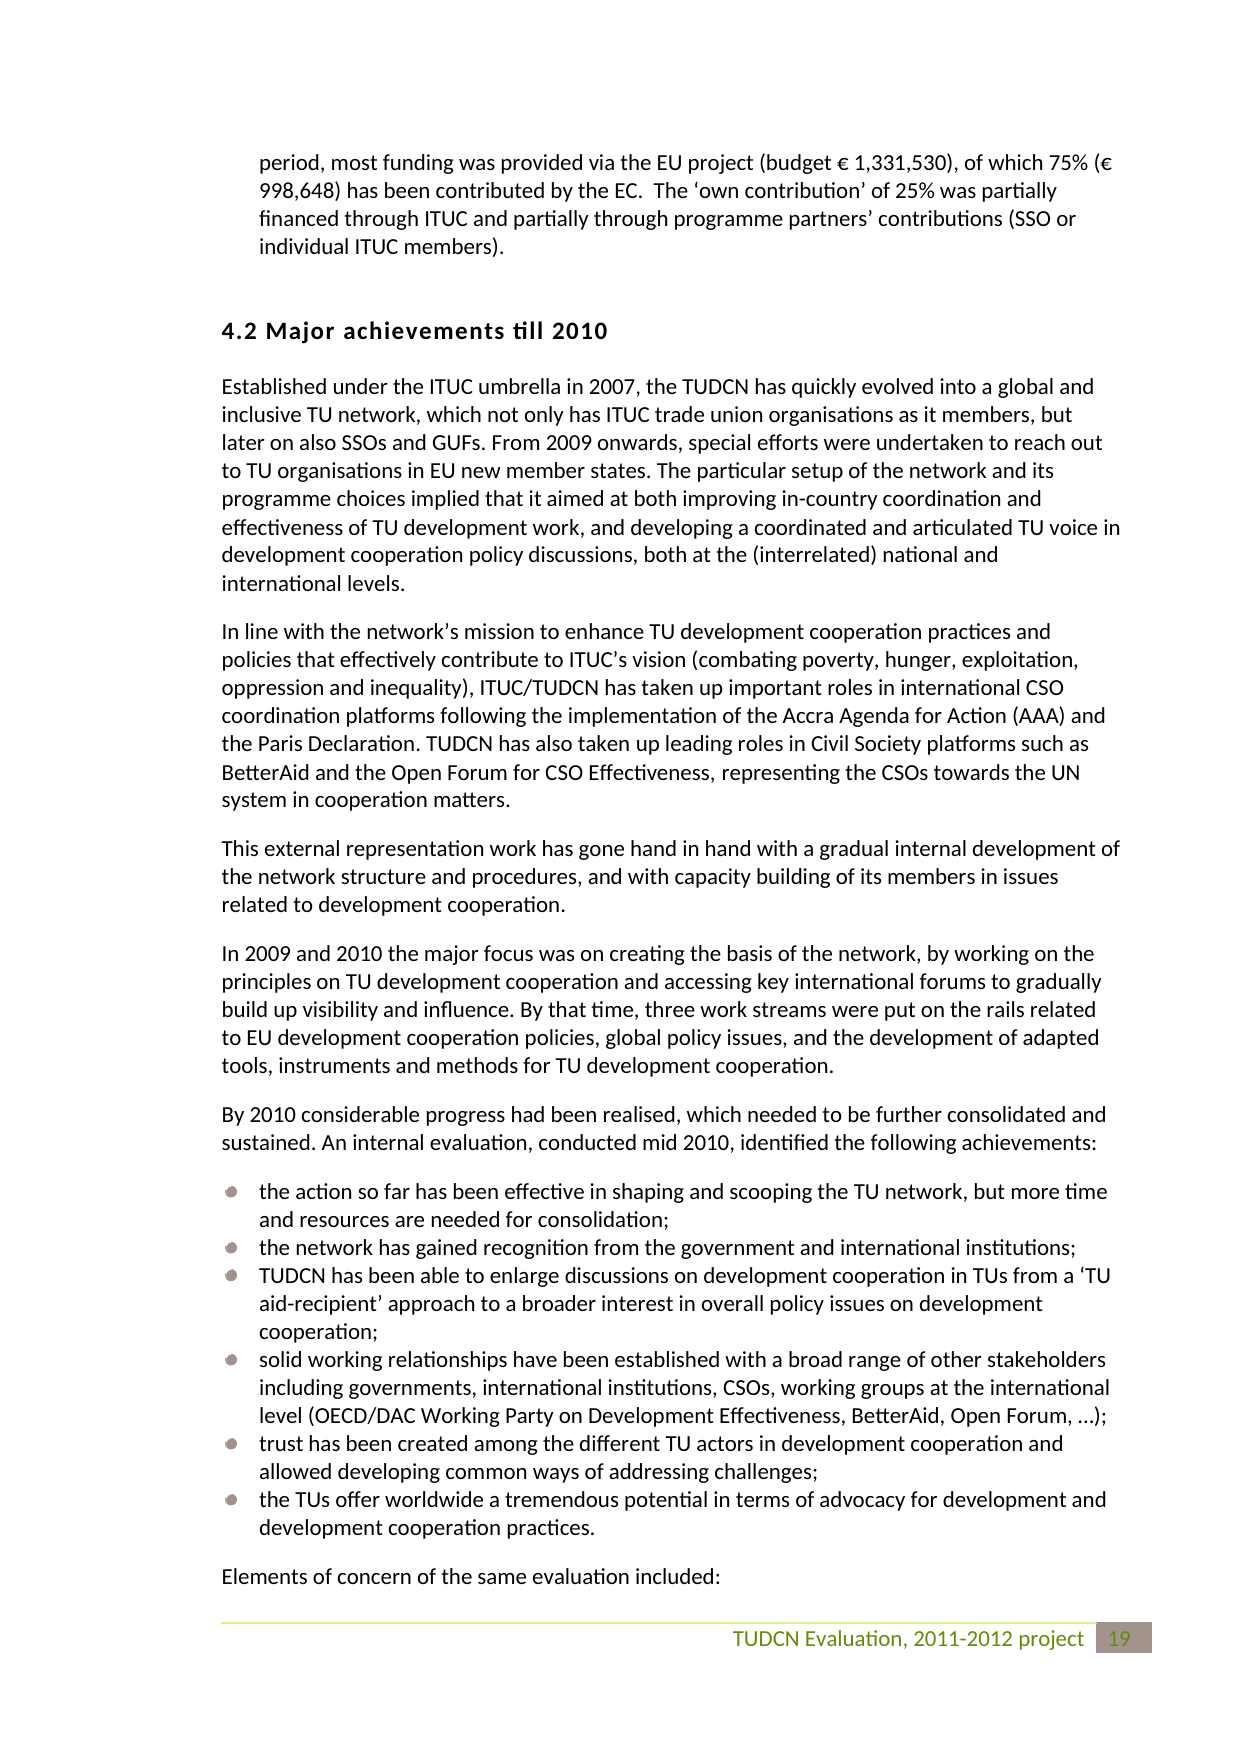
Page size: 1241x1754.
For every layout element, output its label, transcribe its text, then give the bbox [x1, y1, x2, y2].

text Elements of concern of the same evaluation included: [221, 1562, 1122, 1590]
text In line with the network’s mission to enhance TU development cooperation practices and policies that effectively contribute to ITUC’s vision (combating poverty, hunger, exploitation, oppression and inequality), ITUC/TUDCN has taken up important roles in international CSO coordination platforms following the implementation of the Accra Agenda for Action (AAA) and the Paris Declaration. TUDCN has also taken up leading roles in Civil Society platforms such as BetterAid and the Open Forum for CSO Effectiveness, representing the CSOs towards the UN system in cooperation matters. [221, 617, 1122, 814]
list TUDCN has been able to enlarge discussions on development cooperation in TUs from a ‘TU aid-recipient’ approach to a broader interest in overall policy issues on development cooperation; [221, 1261, 1122, 1345]
list the TUs offer worldwide a tremendous potential in terms of advocacy for development and development cooperation practices. [221, 1485, 1122, 1541]
text Established under the ITUC umbrella in 2007, the TUDCN has quickly evolved into a global and inclusive TU network, which not only has ITUC trade union organisations as it members, but later on also SSOs and GUFs. From 2009 onwards, special efforts were undertaken to reach out to TU organisations in EU new member states. The particular setup of the network and its programme choices implied that it aimed at both improving in-country coordination and effectiveness of TU development work, and developing a coordinated and articulated TU voice in development cooperation policy discussions, both at the (interrelated) national and international levels. [221, 372, 1122, 597]
text This external representation work has gone hand in hand with a gradual internal development of the network structure and procedures, and with capacity building of its members in issues related to development cooperation. [221, 834, 1122, 918]
list solid working relationships have been established with a broad range of other stakeholders including governments, international institutions, CSOs, working groups at the international level (OECD/DAC Working Party on Development Effectiveness, BetterAid, Open Forum, …); [221, 1345, 1122, 1429]
picture [222, 1351, 240, 1368]
subtitle 4.2 Major achievements till 2010 [221, 315, 1122, 345]
picture [222, 1266, 240, 1284]
picture [222, 1491, 240, 1508]
list trust has been created among the different TU actors in development cooperation and allowed developing common ways of addressing challenges; [221, 1429, 1122, 1485]
text By 2010 considerable progress had been realised, which needed to be further consolidated and sustained. An internal evaluation, conducted mid 2010, identified the following achievements: [221, 1100, 1122, 1156]
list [221, 148, 1122, 288]
text In 2009 and 2010 the major focus was on creating the basis of the network, by working on the principles on TU development cooperation and accessing key international forums to gradually build up visibility and influence. By that time, three work streams were put on the rails related to EU development cooperation policies, global policy issues, and the development of adapted tools, instruments and methods for TU development cooperation. [221, 939, 1122, 1079]
list the action so far has been effective in shaping and scooping the TU network, but more time and resources are needed for consolidation; [221, 1177, 1122, 1233]
picture [222, 1435, 240, 1452]
picture [222, 1239, 240, 1256]
picture [222, 1183, 240, 1200]
list the network has gained recognition from the government and international institutions; [221, 1233, 1122, 1261]
